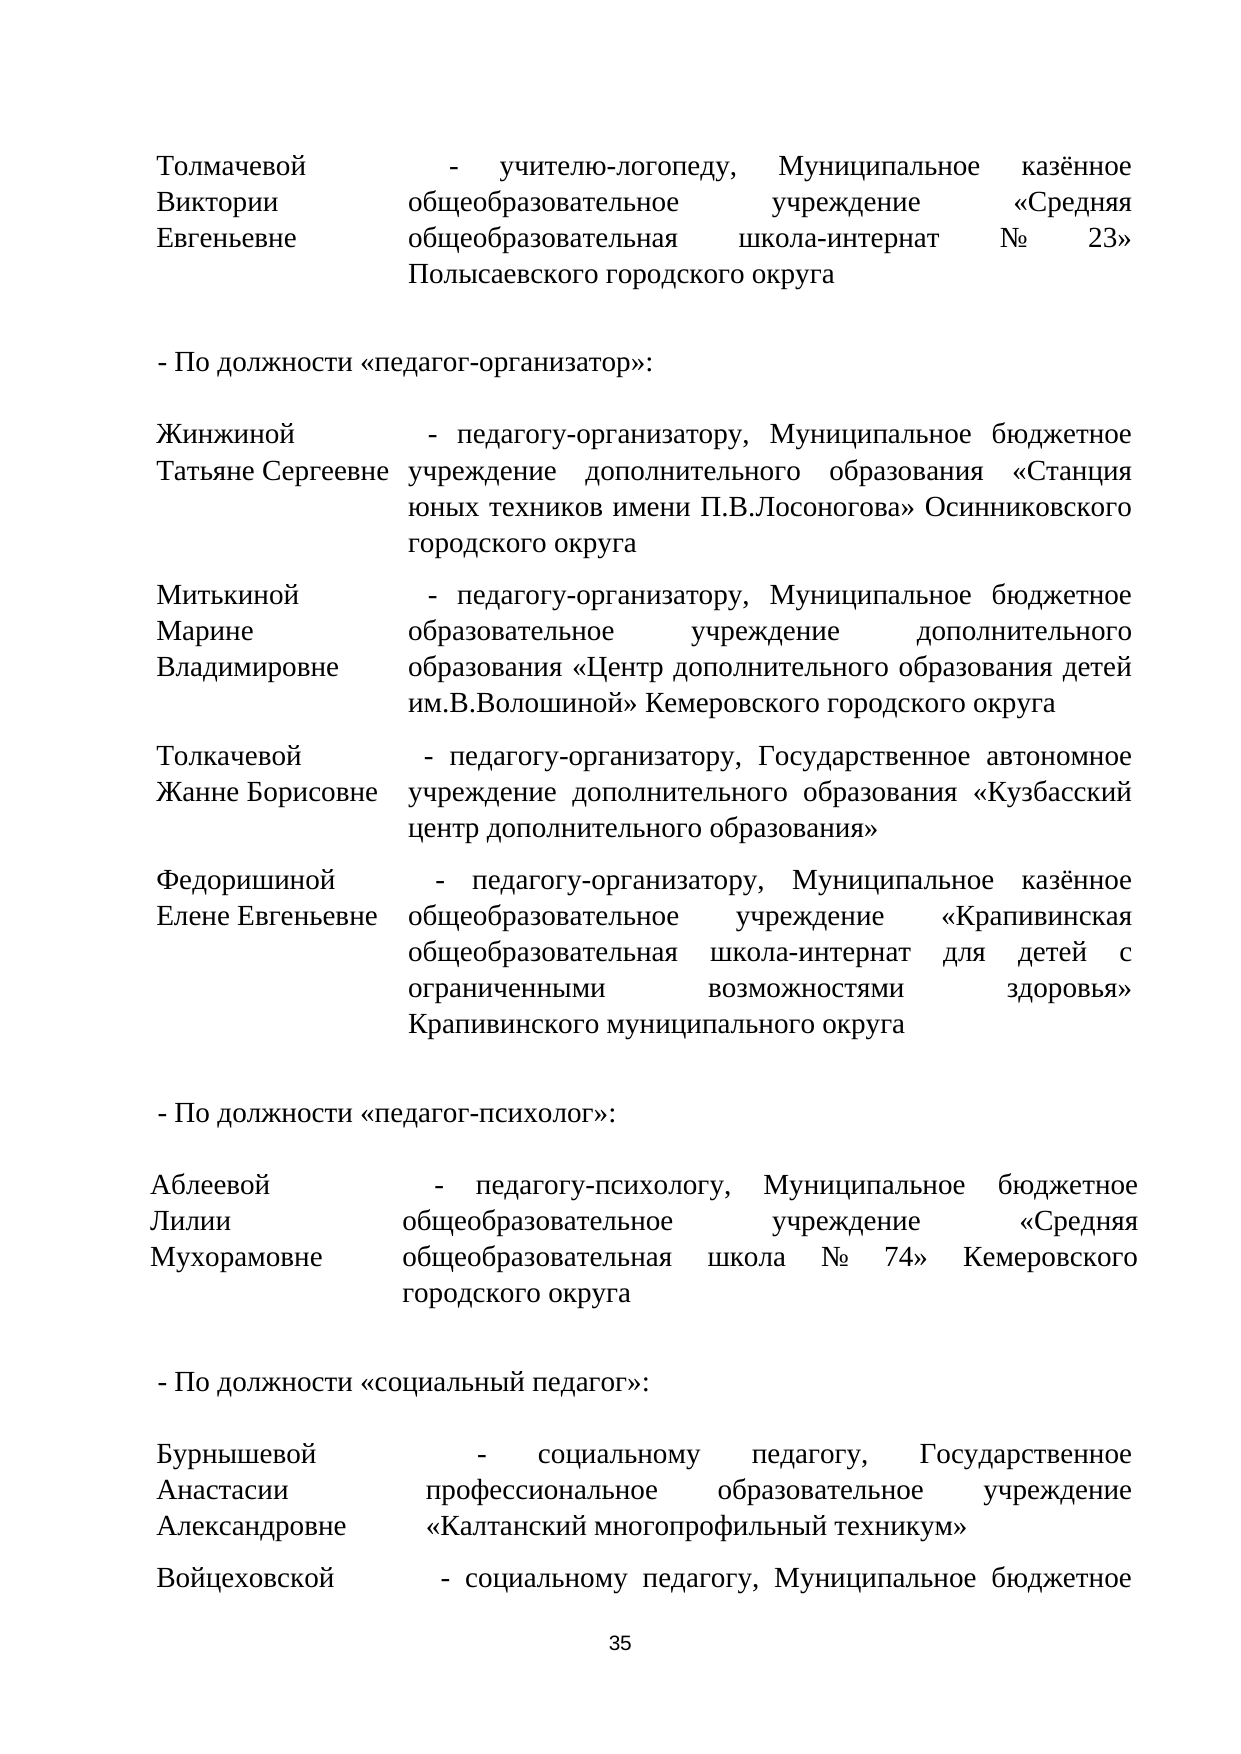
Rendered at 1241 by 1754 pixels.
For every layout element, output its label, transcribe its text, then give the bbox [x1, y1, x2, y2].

table_header Аблеевой Лилии Мухорамовне [149, 1167, 401, 1328]
table_cell - педагогу-организатору, Муниципальное бюджетное образовательное учреждение дополнительного образования «Центр дополнительного образования детей им.В.Волошиной» Кемеровского городского округа [401, 577, 1139, 738]
table_header Жинжиной Татьяне Сергеевне [149, 417, 401, 577]
table_cell - педагогу-организатору, Муниципальное казённое общеобразовательное учреждение «Крапивинская общеобразовательная школа-интернат для детей с ограниченными возможностями здоровья» Крапивинского муниципального округа [401, 862, 1139, 1059]
table_header - педагогу-организатору, Муниципальное бюджетное учреждение дополнительного образования «Станция юных техников имени П.В.Лосоногова» Осинниковского городского округа [401, 417, 1139, 577]
table_cell - учителю-логопеду, Муниципальное казённое общеобразовательное учреждение «Средняя общеобразовательная школа-интернат № 23» Полысаевского городского округа [401, 148, 1139, 308]
text - По должности «педагог-психолог»: [150, 1095, 1090, 1128]
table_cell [419, 1561, 1139, 1594]
table_cell Толкачевой Жанне Борисовне [149, 738, 401, 862]
text - По должности «социальный педагог»: [150, 1364, 1090, 1397]
table_header - педагогу-психологу, Муниципальное бюджетное общеобразовательное учреждение «Средняя общеобразовательная школа № 74» Кемеровского городского округа [401, 1167, 1139, 1328]
table_cell Митькиной Марине Владимировне [149, 577, 401, 738]
table_header Бурнышевой Анастасии Александровне [149, 1436, 419, 1561]
table_cell Федоришиной Елене Евгеньевне [149, 862, 401, 1059]
table_cell Толмачевой Виктории Евгеньевне [149, 148, 401, 308]
text - По должности «педагог-организатор»: [150, 344, 1090, 378]
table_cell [149, 1561, 419, 1594]
table_cell - педагогу-организатору, Государственное автономное учреждение дополнительного образования «Кузбасский центр дополнительного образования» [401, 738, 1139, 862]
table_header - социальному педагогу, Государственное профессиональное образовательное учреждение «Калтанский многопрофильный техникум» [419, 1436, 1139, 1561]
